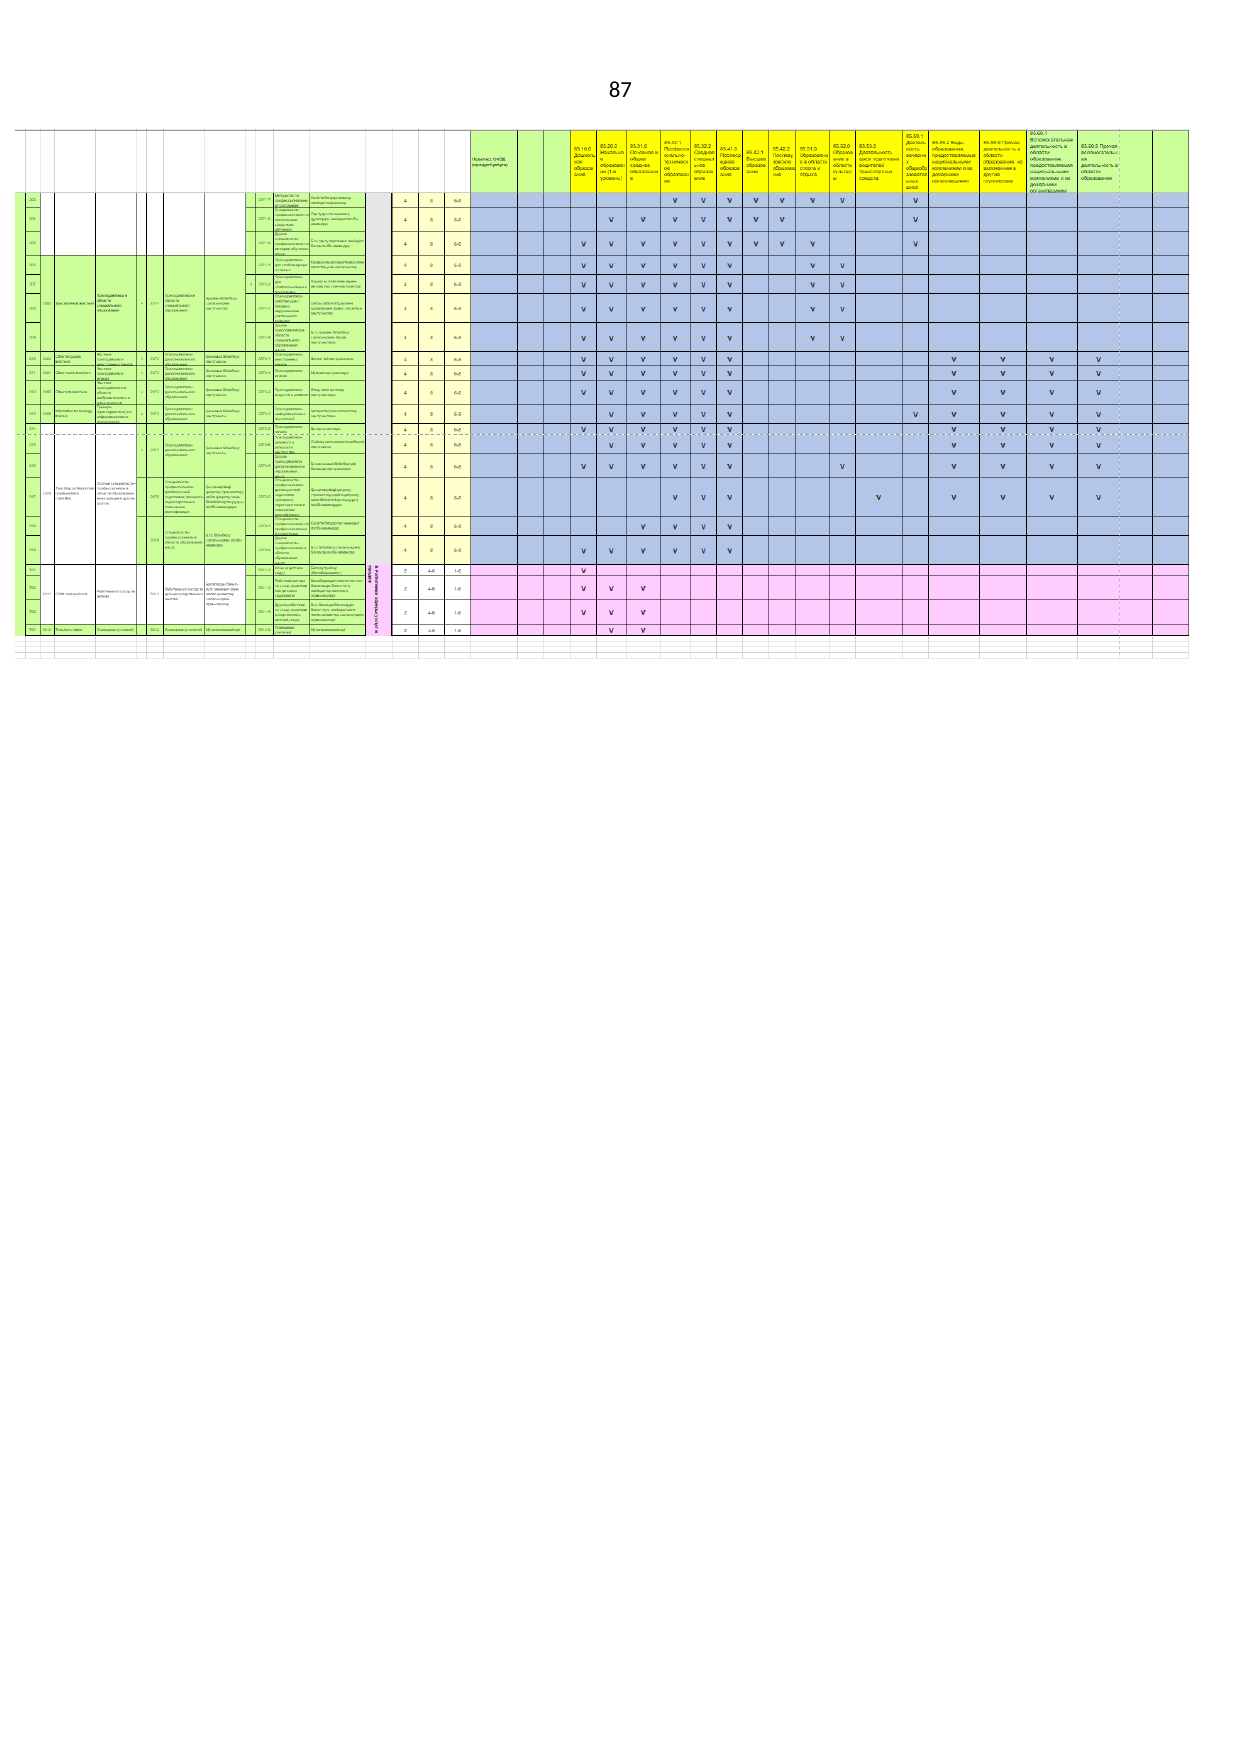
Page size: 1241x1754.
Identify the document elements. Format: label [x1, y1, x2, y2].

picture [14, 129, 1190, 659]
